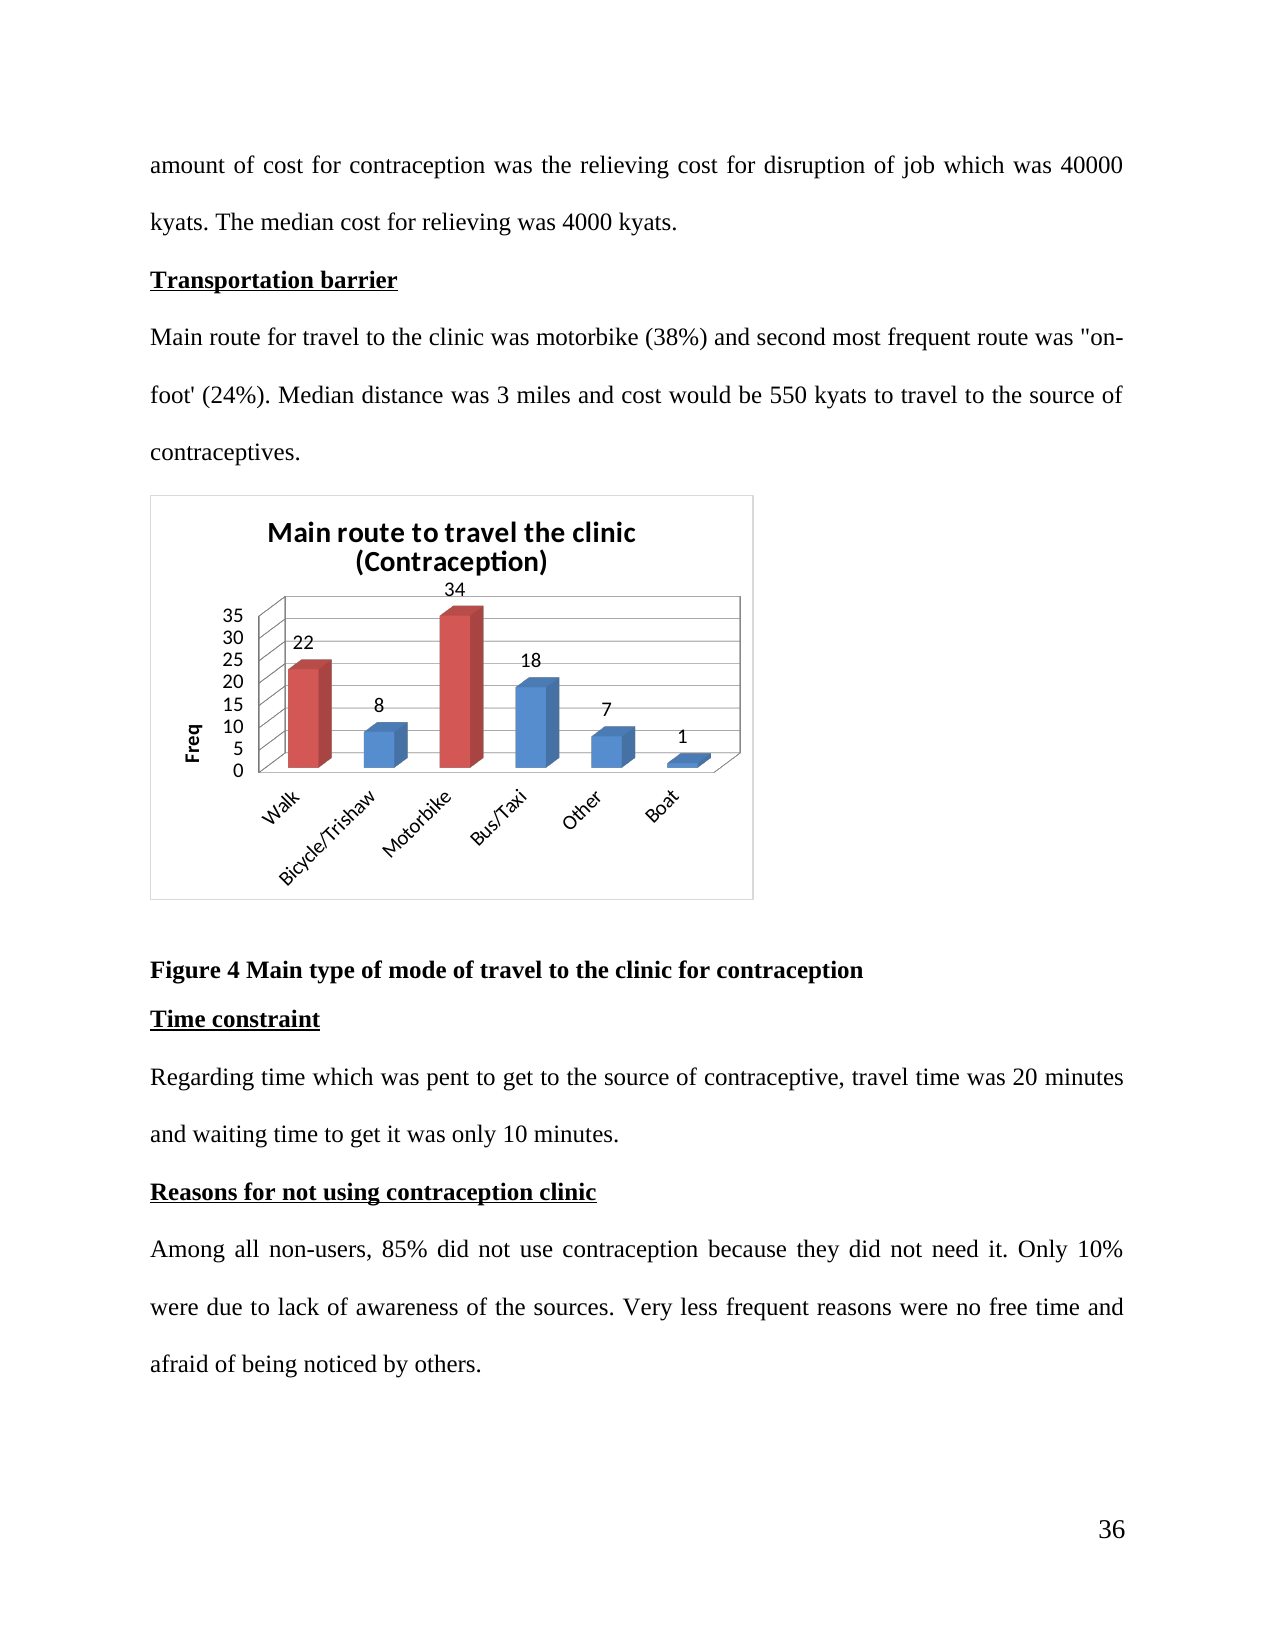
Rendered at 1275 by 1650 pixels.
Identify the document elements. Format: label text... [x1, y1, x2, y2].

text Reasons for not using contraception clinic [150, 1177, 1125, 1206]
text Among all non-users, 85% did not use contraception because they did not need it. Only 10% were due to lack of awareness of the sources. Very less frequent reasons were no free time and afraid of being noticed by others. [150, 1234, 1125, 1378]
text Transportation barrier [150, 265, 1125, 294]
text Regarding time which was pent to get to the source of contraceptive, travel time was 20 minutes and waiting time to get it was only 10 minutes. [150, 1062, 1125, 1148]
text Time constraint [150, 1004, 1125, 1033]
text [150, 150, 1125, 236]
text Figure 4 Main type of mode of travel to the clinic for contraception [150, 955, 1125, 984]
text Main route for travel to the clinic was motorbike (38%) and second most frequent route was "on-foot' (24%). Median distance was 3 miles and cost would be 550 kyats to travel to the source of contraceptives. [150, 322, 1125, 466]
